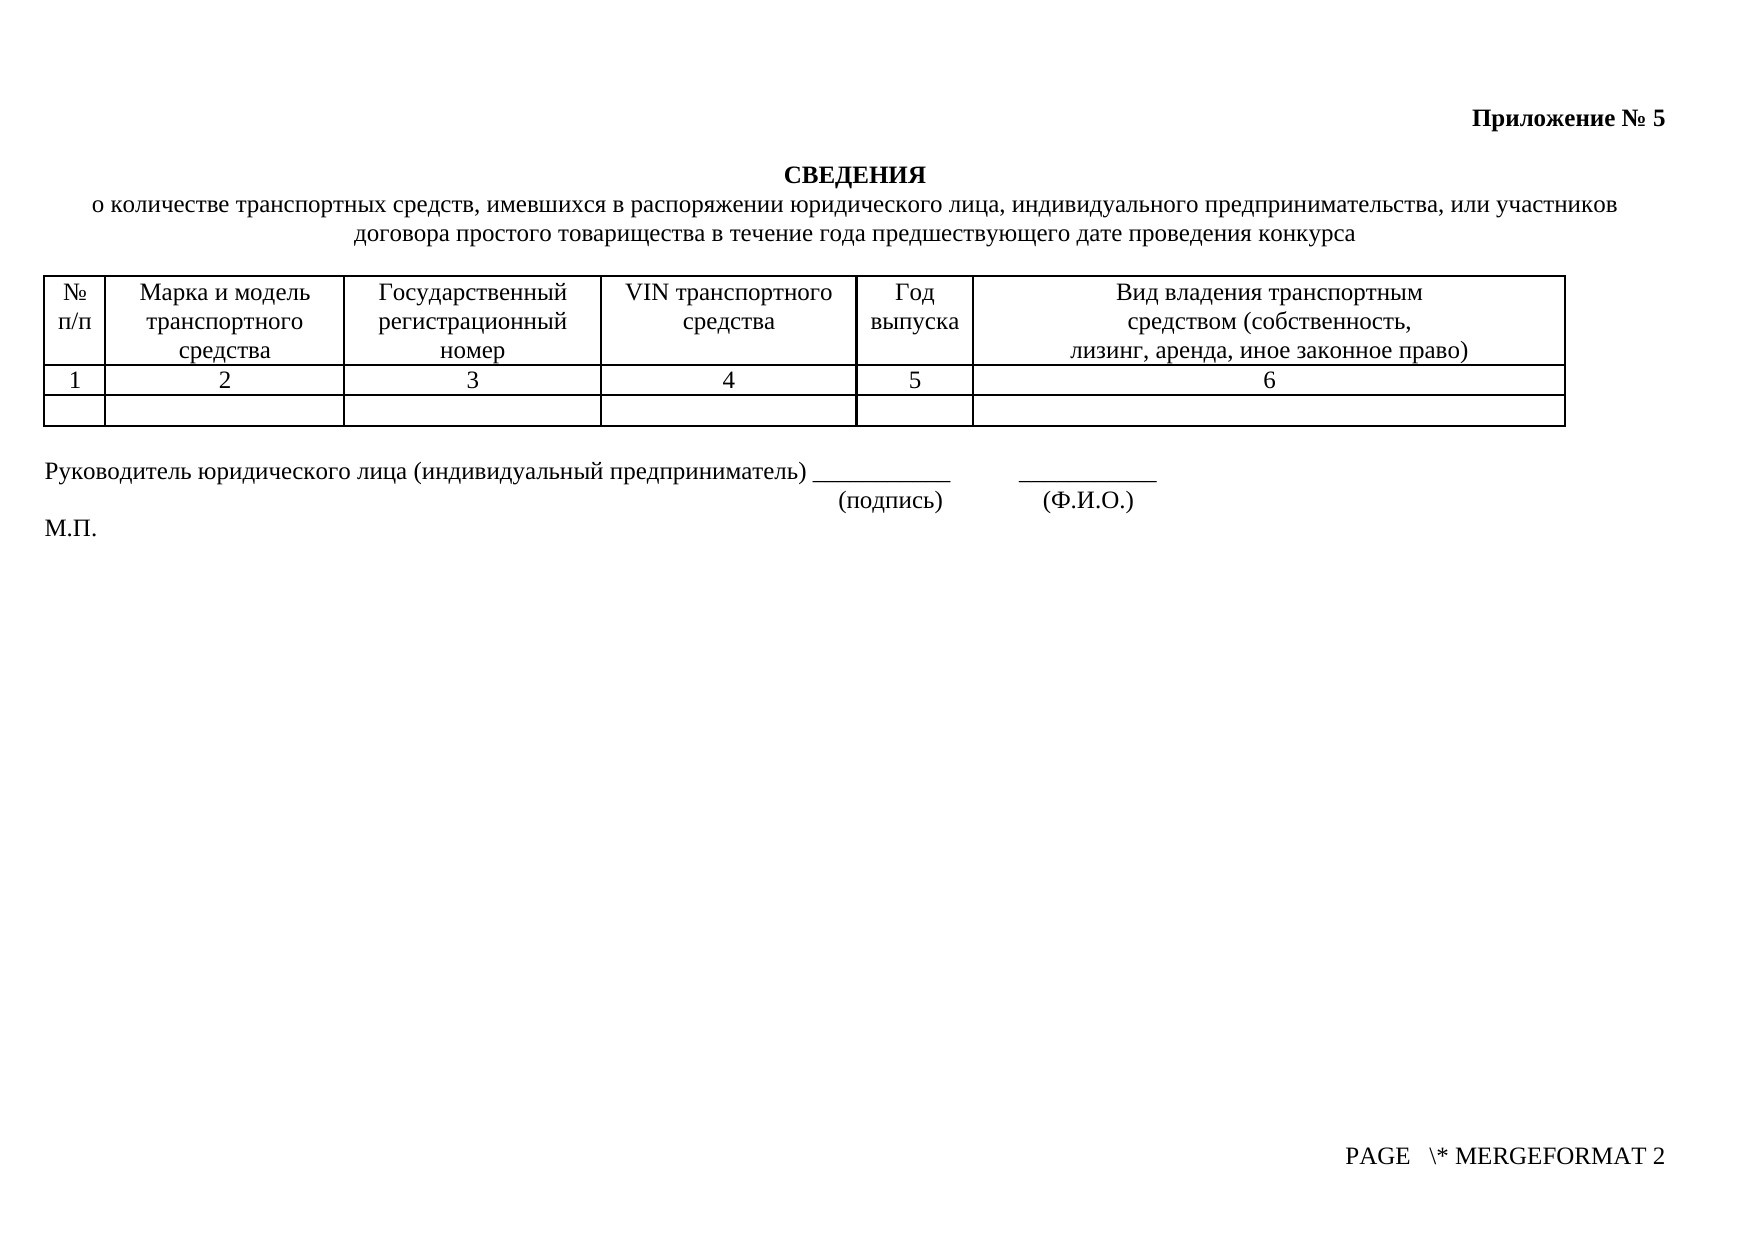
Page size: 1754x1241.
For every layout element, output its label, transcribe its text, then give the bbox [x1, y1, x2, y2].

table_cell [45, 396, 104, 425]
table_header Год выпуска [858, 277, 972, 363]
table_cell [858, 396, 972, 425]
table_header Государственный регистрационный номер [345, 277, 600, 363]
text СВЕДЕНИЯ [44, 160, 1665, 189]
table_cell 6 [974, 366, 1564, 394]
text Приложение № 5 [44, 103, 1665, 131]
text Руководитель юридического лица (индивидуальный предприниматель) ___________ ___________ [44, 456, 1665, 485]
table_cell 3 [345, 366, 600, 394]
table_cell 4 [602, 366, 855, 394]
table_cell [974, 396, 1564, 425]
text М.П. [44, 513, 1665, 542]
table_header VIN транспортного средства [602, 277, 855, 363]
table_cell 5 [858, 366, 972, 394]
table_header № п/п [45, 277, 104, 363]
table_header Вид владения транспортным средством (собственность, лизинг, аренда, иное законное право) [974, 277, 1564, 363]
text (подпись) (Ф.И.О.) [44, 485, 1665, 513]
table_cell [602, 396, 855, 425]
table_header Марка и модель транспортного средства [106, 277, 343, 363]
text о количестве транспортных средств, имевшихся в распоряжении юридического лица, индивидуального предпринимательства, или участников договора простого товарищества в течение года предшествующего дате проведения конкурса [44, 189, 1665, 246]
table_cell [345, 396, 600, 425]
table_cell 2 [106, 366, 343, 394]
table_cell 1 [45, 366, 104, 394]
table_cell [106, 396, 343, 425]
